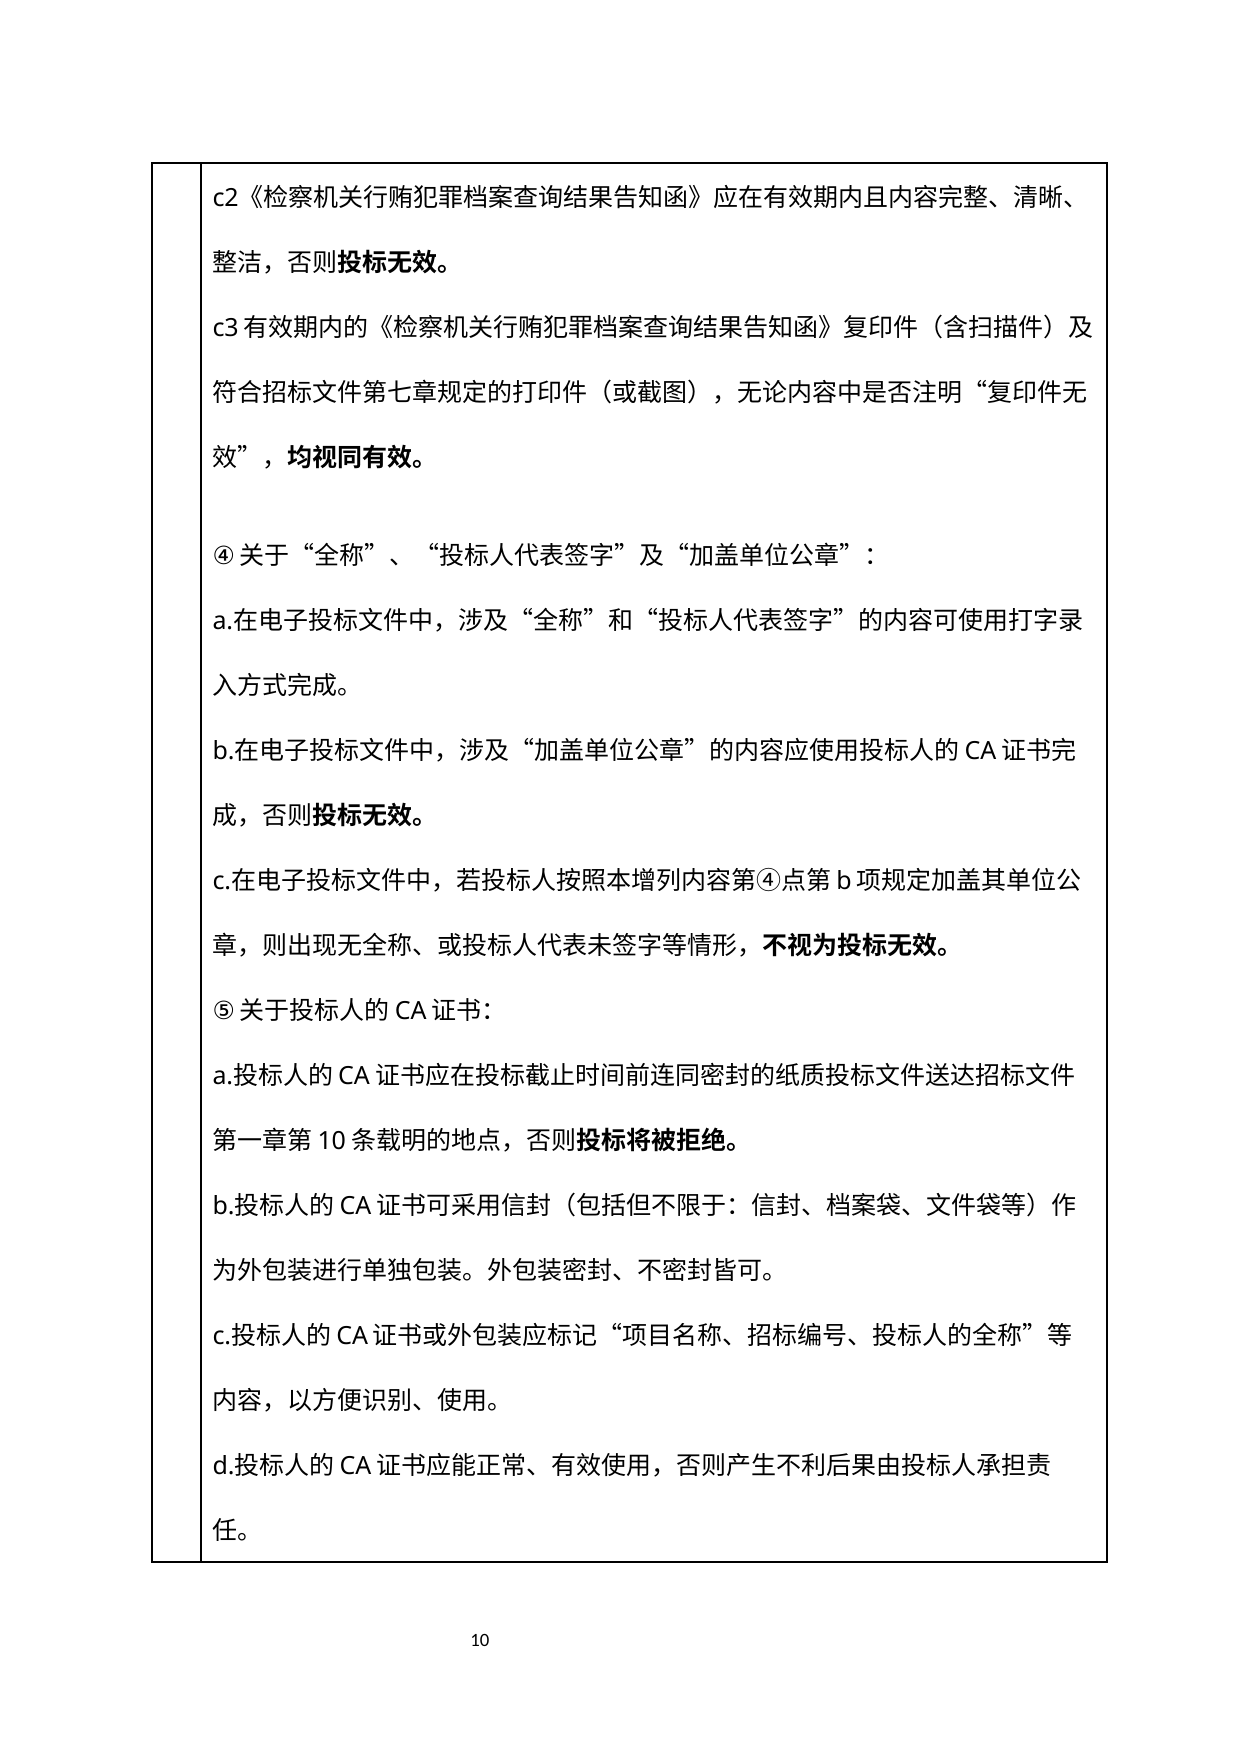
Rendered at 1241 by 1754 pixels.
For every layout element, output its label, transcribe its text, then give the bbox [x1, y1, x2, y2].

table_cell 1 [153, 164, 200, 1561]
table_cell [202, 164, 1106, 1561]
